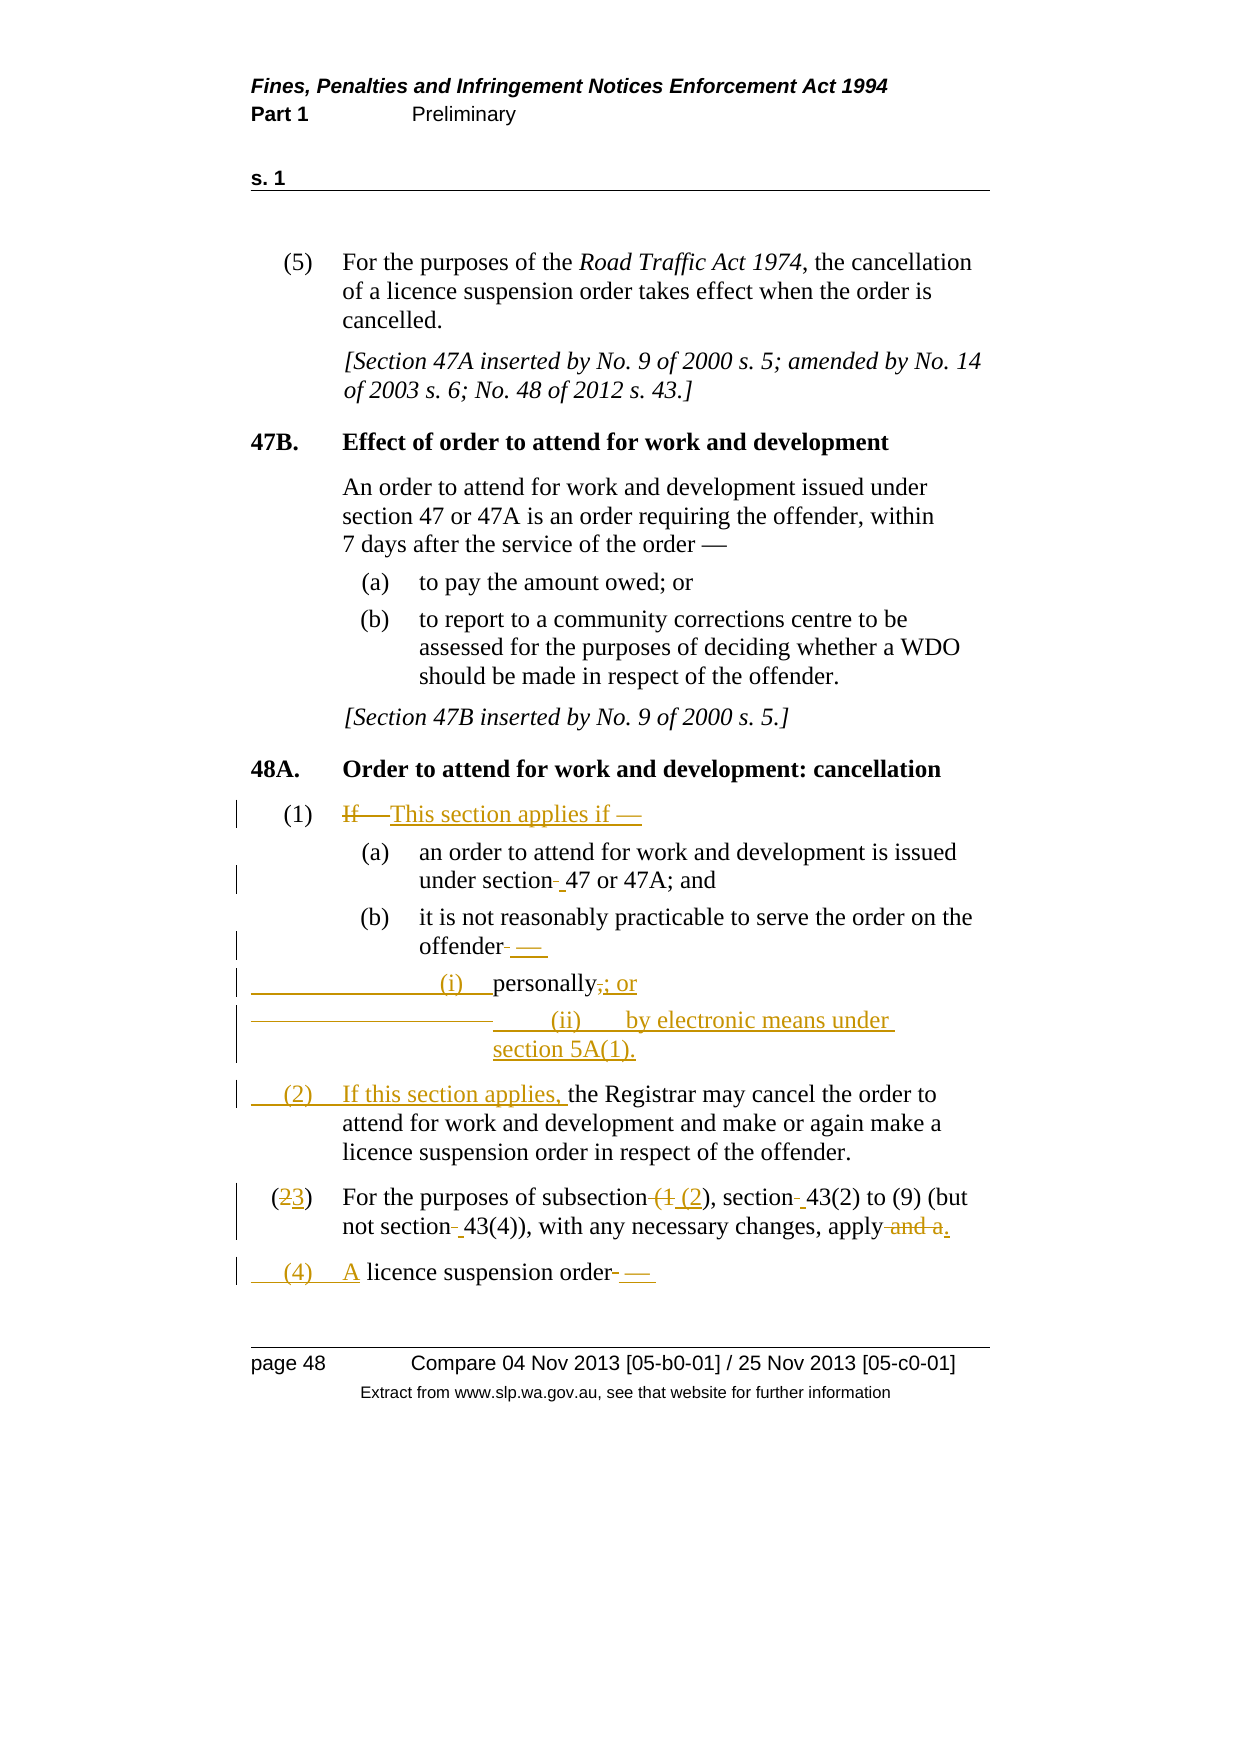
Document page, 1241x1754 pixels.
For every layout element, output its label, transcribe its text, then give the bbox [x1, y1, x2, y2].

text licence suspension order [251, 1257, 990, 1285]
text [Section 47B inserted by No. 9 of 2000 s. 5.] [251, 702, 990, 731]
text [Section 47A inserted by No. 9 of 2000 s. 5; amended by No. 14 of 2003 s. 6; No. 48 of 2012 s. 43.] [251, 346, 990, 404]
text personally [251, 968, 990, 997]
text () For the purposes of subsection), section43(2) to (9) (but not section43(4)), with any necessary changes, apply [251, 1182, 990, 1240]
text An order to attend for work and development issued under section 47 or 47A is an order requiring the offender, within 7 days after the service of the order — [251, 472, 990, 558]
text (a) to pay the amount owed; or [251, 567, 990, 595]
subtitle 47B. Effect of order to attend for work and development [251, 427, 990, 455]
text the Registrar may cancel the order to attend for work and development and make or again make a licence suspension order in respect of the offender. [251, 1079, 990, 1166]
text (5) For the purposes of the Road Traffic Act 1974, the cancellation of a licence suspension order takes effect when the order is cancelled. [251, 247, 990, 334]
text (b) it is not reasonably practicable to serve the order on the offender [251, 902, 990, 960]
subtitle 48A. Order to attend for work and development: cancellation [251, 754, 990, 783]
text (1) [251, 799, 990, 828]
text (b) to report to a community corrections centre to be assessed for the purposes of deciding whether a WDO should be made in respect of the offender. [251, 604, 990, 690]
text (a) an order to attend for work and development is issued under section47 or 47A; and [251, 837, 990, 894]
